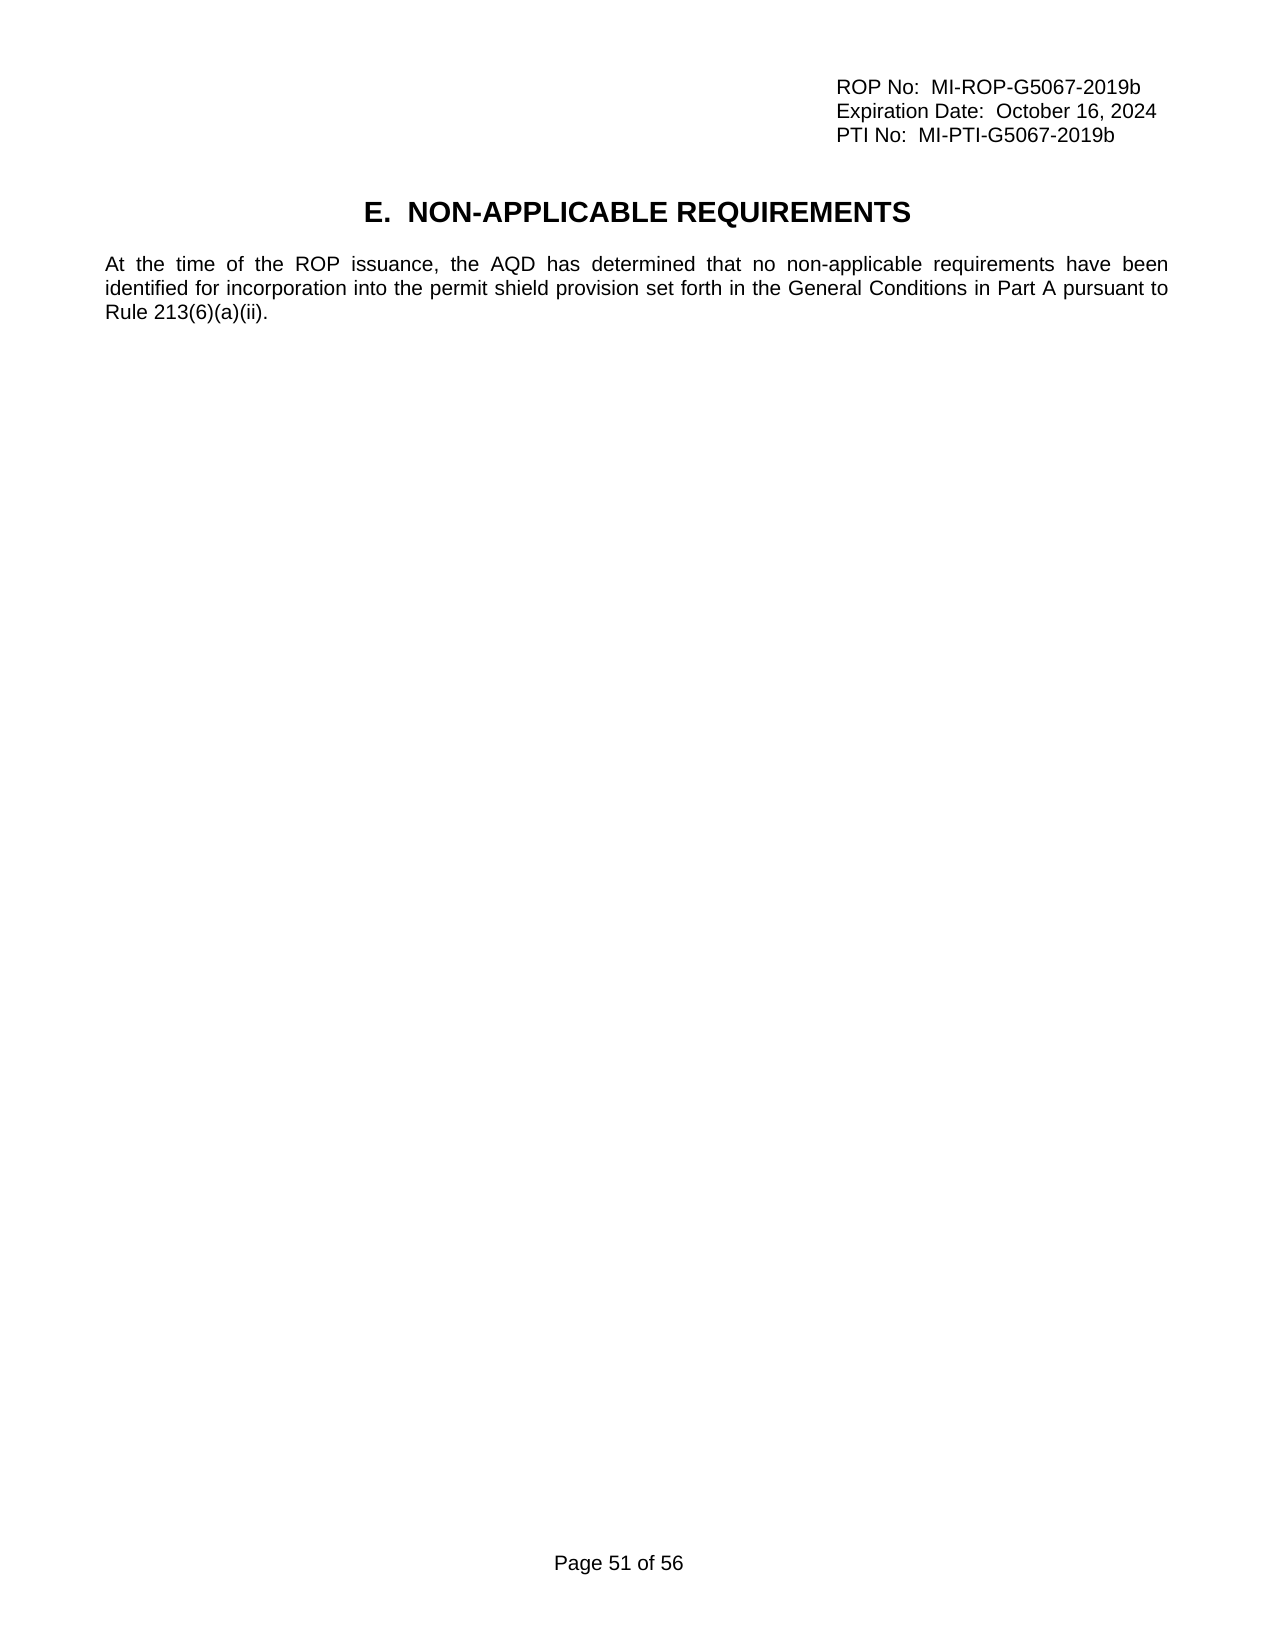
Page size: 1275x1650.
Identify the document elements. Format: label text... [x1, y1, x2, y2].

text At the time of the ROP issuance, the AQD has determined that no non-applicable requirements have been identified for incorporation into the permit shield provision set forth in the General Conditions in Part A pursuant to Rule 213(6)(a)(ii). [105, 252, 1170, 324]
subtitle E. NON-APPLICABLE REQUIREMENTS [105, 195, 1170, 228]
